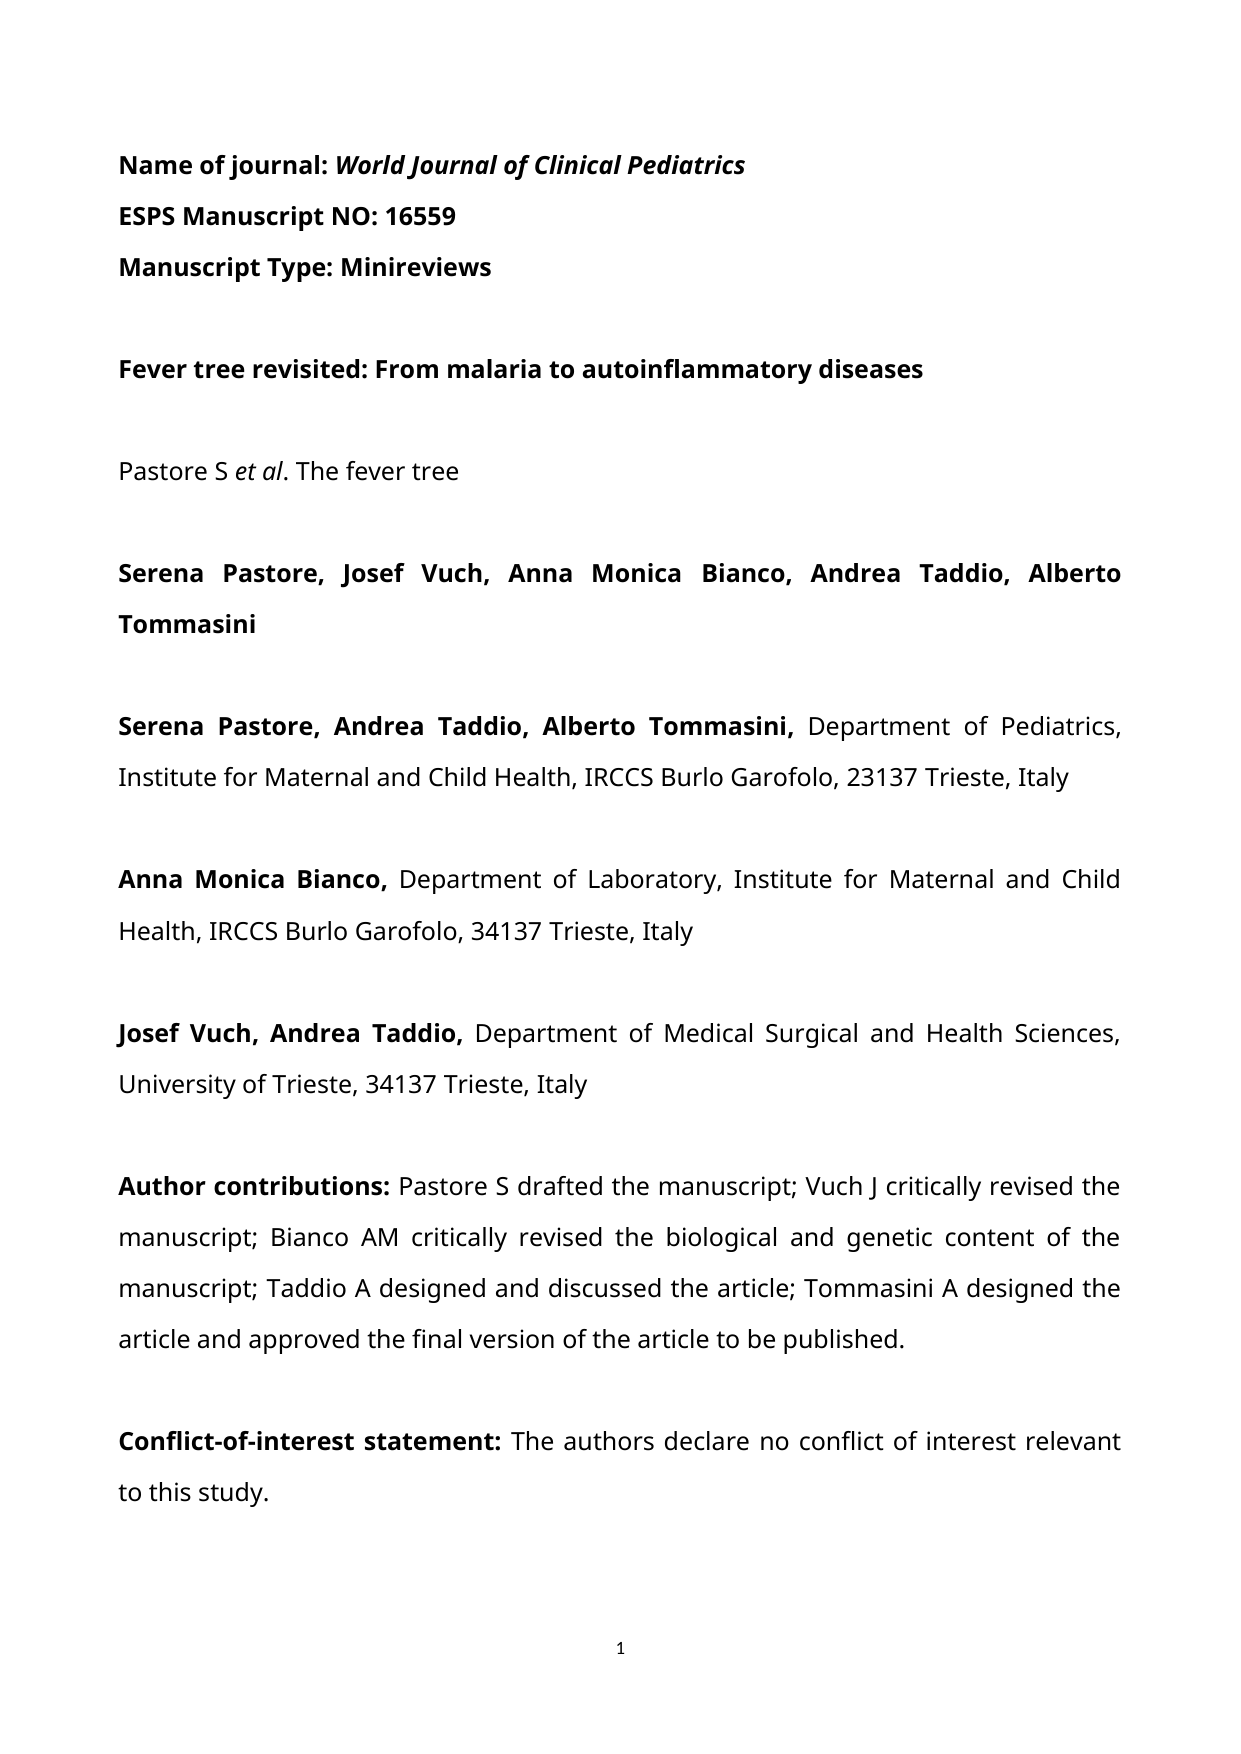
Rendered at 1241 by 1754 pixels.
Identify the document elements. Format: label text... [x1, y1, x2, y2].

text Name of journal: World Journal of Clinical Pediatrics [118, 148, 1122, 182]
text ESPS Manuscript NO: 16559 [118, 199, 1122, 233]
text Anna Monica Bianco, Department of Laboratory, Institute for Maternal and Child Health, IRCCS Burlo Garofolo, 34137 Trieste, Italy [118, 862, 1122, 947]
text Serena Pastore, Josef Vuch, Anna Monica Bianco, Andrea Taddio, Alberto Tommasini [118, 556, 1122, 641]
text Serena Pastore, Andrea Taddio, Alberto Tommasini, Department of Pediatrics, Institute for Maternal and Child Health, IRCCS Burlo Garofolo, 23137 Trieste, Italy [118, 709, 1122, 794]
text Manuscript Type: Minireviews [118, 250, 1122, 284]
text Author contributions: Pastore S drafted the manuscript; Vuch J critically revised the manuscript; Bianco AM critically revised the biological and genetic content of the manuscript; Taddio A designed and discussed the article; Tommasini A designed the article and approved the final version of the article to be published. [118, 1168, 1122, 1356]
text Conflict-of-interest statement: The authors declare no conflict of interest relevant to this study. [118, 1424, 1122, 1509]
text Pastore S et al. The fever tree [118, 454, 1122, 488]
text Fever tree revisited: From malaria to autoinflammatory diseases [118, 352, 1122, 386]
text Josef Vuch, Andrea Taddio, Department of Medical Surgical and Health Sciences, University of Trieste, 34137 Trieste, Italy [118, 1015, 1122, 1100]
